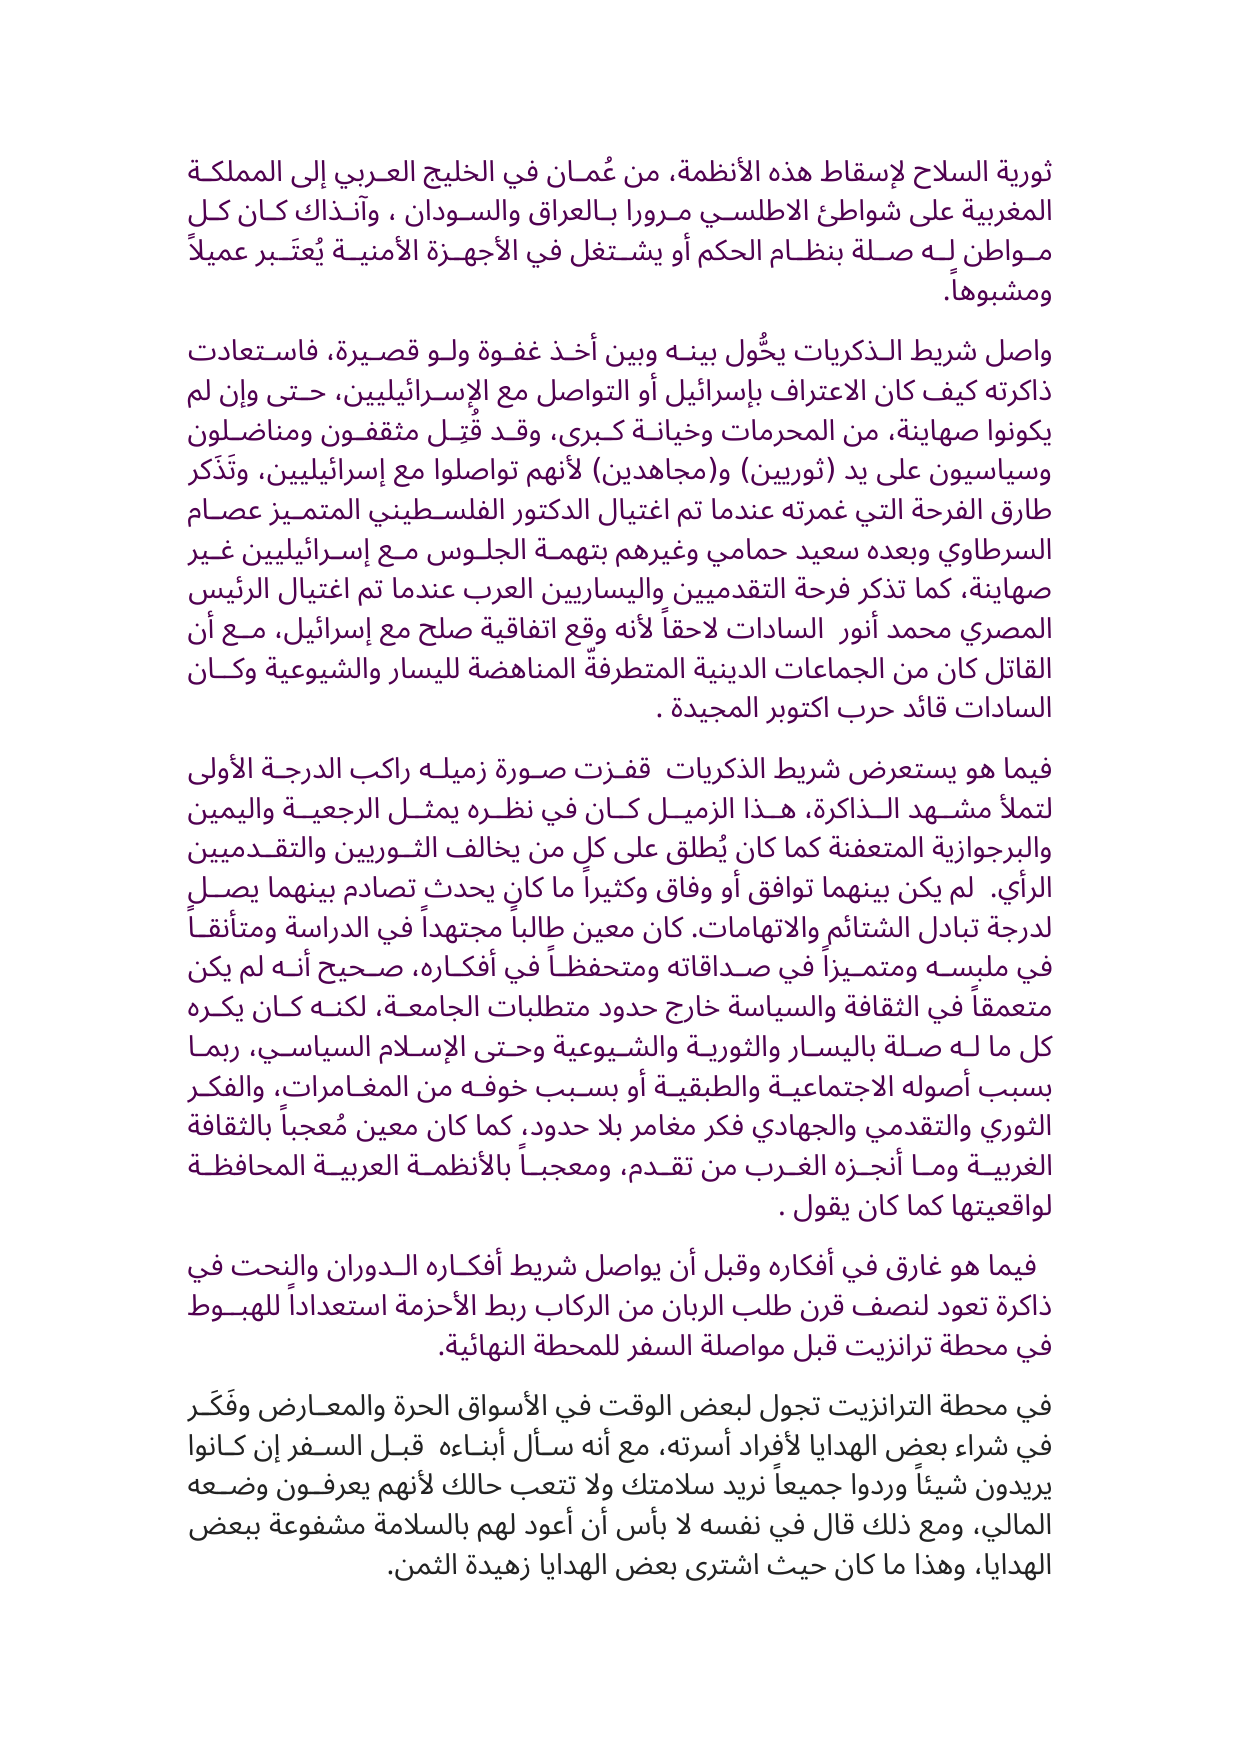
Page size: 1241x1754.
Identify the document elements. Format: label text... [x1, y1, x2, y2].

text واصل شريط الذكريات يحُّول بينه وبين أخذ غفوة ولو قصيرة، فاستعادت ذاكرته كيف كان الاعتراف بإسرائيل أو التواصل مع الإسرائيليين، حتى وإن لم يكونوا صهاينة، من المحرمات وخيانة كبرى، وقد قُتِل مثقفون ومناضلون وسياسيون على يد (ثوريين) و(مجاهدين) لأنهم تواصلوا مع إسرائيليين، وتَذَكر طارق الفرحة التي غمرته عندما تم اغتيال الدكتور الفلسطيني المتميز عصام السرطاوي وبعده سعيد حمامي وغيرهم بتهمة الجلوس مع إسرائيليين غير صهاينة، كما تذكر فرحة التقدميين واليساريين العرب عندما تم اغتيال الرئيس المصري محمد أنور السادات لاحقاً لأنه وقع اتفاقية صلح مع إسرائيل، مع أن القاتل كان من الجماعات الدينية المتطرفةّ المناهضة لليسار والشيوعية وكان السادات قائد حرب اكتوبر المجيدة . [187, 564, 665, 726]
text فيما هو يستعرض شريط الذكريات قفزت صورة زميله راكب الدرجة الأولى لتملأ مشهد الذاكرة، هذا الزميل كان في نظره يمثل الرجعية واليمين والبرجوازية المتعفنة كما كان يُطلق على كل من يخالف الثوريين والتقدميين الرأي. لم يكن بينهما توافق أو وفاق وكثيراً ما كان يحدث تصادم بينهما يصل لدرجة تبادل الشتائم والاتهامات. كان معين طالباً مجتهداً في الدراسة ومتأنقاً في ملبسه ومتميزاً في صداقاته ومتحفظاً في أفكاره، صحيح أنه لم يكن متعمقاً في الثقافة والسياسة خارج حدود متطلبات الجامعة، لكنه كان يكره كل ما له صلة باليسار والثورية والشيوعية وحتى الإسلام السياسي، ربما بسبب أصوله الاجتماعية والطبقية أو بسبب خوفه من المغامرات، والفكر الثوري والتقدمي والجهادي فكر مغامر بلا حدود، كما كان معين مُعجباً بالثقافة الغربية وما أنجزه الغرب من تقدم، ومعجباً بالأنظمة العربية المحافظة لواقعيتها كما كان يقول . [187, 1103, 778, 1223]
text في محطة الترانزيت تجول لبعض الوقت في الأسواق الحرة والمعارض وفَكَر في شراء بعض الهدايا لأفراد أسرته، مع أنه سأل أبناءه قبل السفر إن كانوا يريدون شيئاً وردوا جميعاً نريد سلامتك ولا تتعب حالك لأنهم يعرفون وضعه المالي، ومع ذلك قال في نفسه لا بأس أن أعود لهم بالسلامة مشفوعة ببعض الهدايا، وهذا ما كان حيث اشترى بعض الهدايا زهيدة الثمن. [187, 1384, 1053, 1583]
text فيما هو غارق في أفكاره وقبل أن يواصل شريط أفكاره الدوران والنحت في ذاكرة تعود لنصف قرن طلب الربان من الركاب ربط الأحزمة استعداداً للهبوط في محطة ترانزيت قبل مواصلة السفر للمحطة النهائية. [187, 1244, 438, 1363]
text كان الخطاب الثوري اليساري التقدمي آنذاك لا يتوقف عند المطالبة بتحرير فلسطين بل يتجاوز ذلك مطالباً بتحرير لواء الاسكندرونه السوري من الاحتلال التركي وتحرير مدينتي سبتة ومليلية المغربيتين من الاحتلال الإسباني وتحرير الجزر الإماراتية الثلاثة طُمب الكبرى وطُمب الصغرى وأبو موسى من الاحتلال الإيراني. بالإضافة إلى اسقاط الأنظمة الرجعية العميلة حيث حملت جماعات ثورية السلاح لإسقاط هذه الأنظمة، من عُمان في الخليج العربي إلى المملكة المغربية على شواطئ الاطلسي مرورا بالعراق والسودان ، وآنذاك كان كل مواطن له صلة بنظام الحكم أو يشتغل في الأجهزة الأمنية يُعتَبر عميلاً ومشبوهاً. [187, 150, 920, 309]
